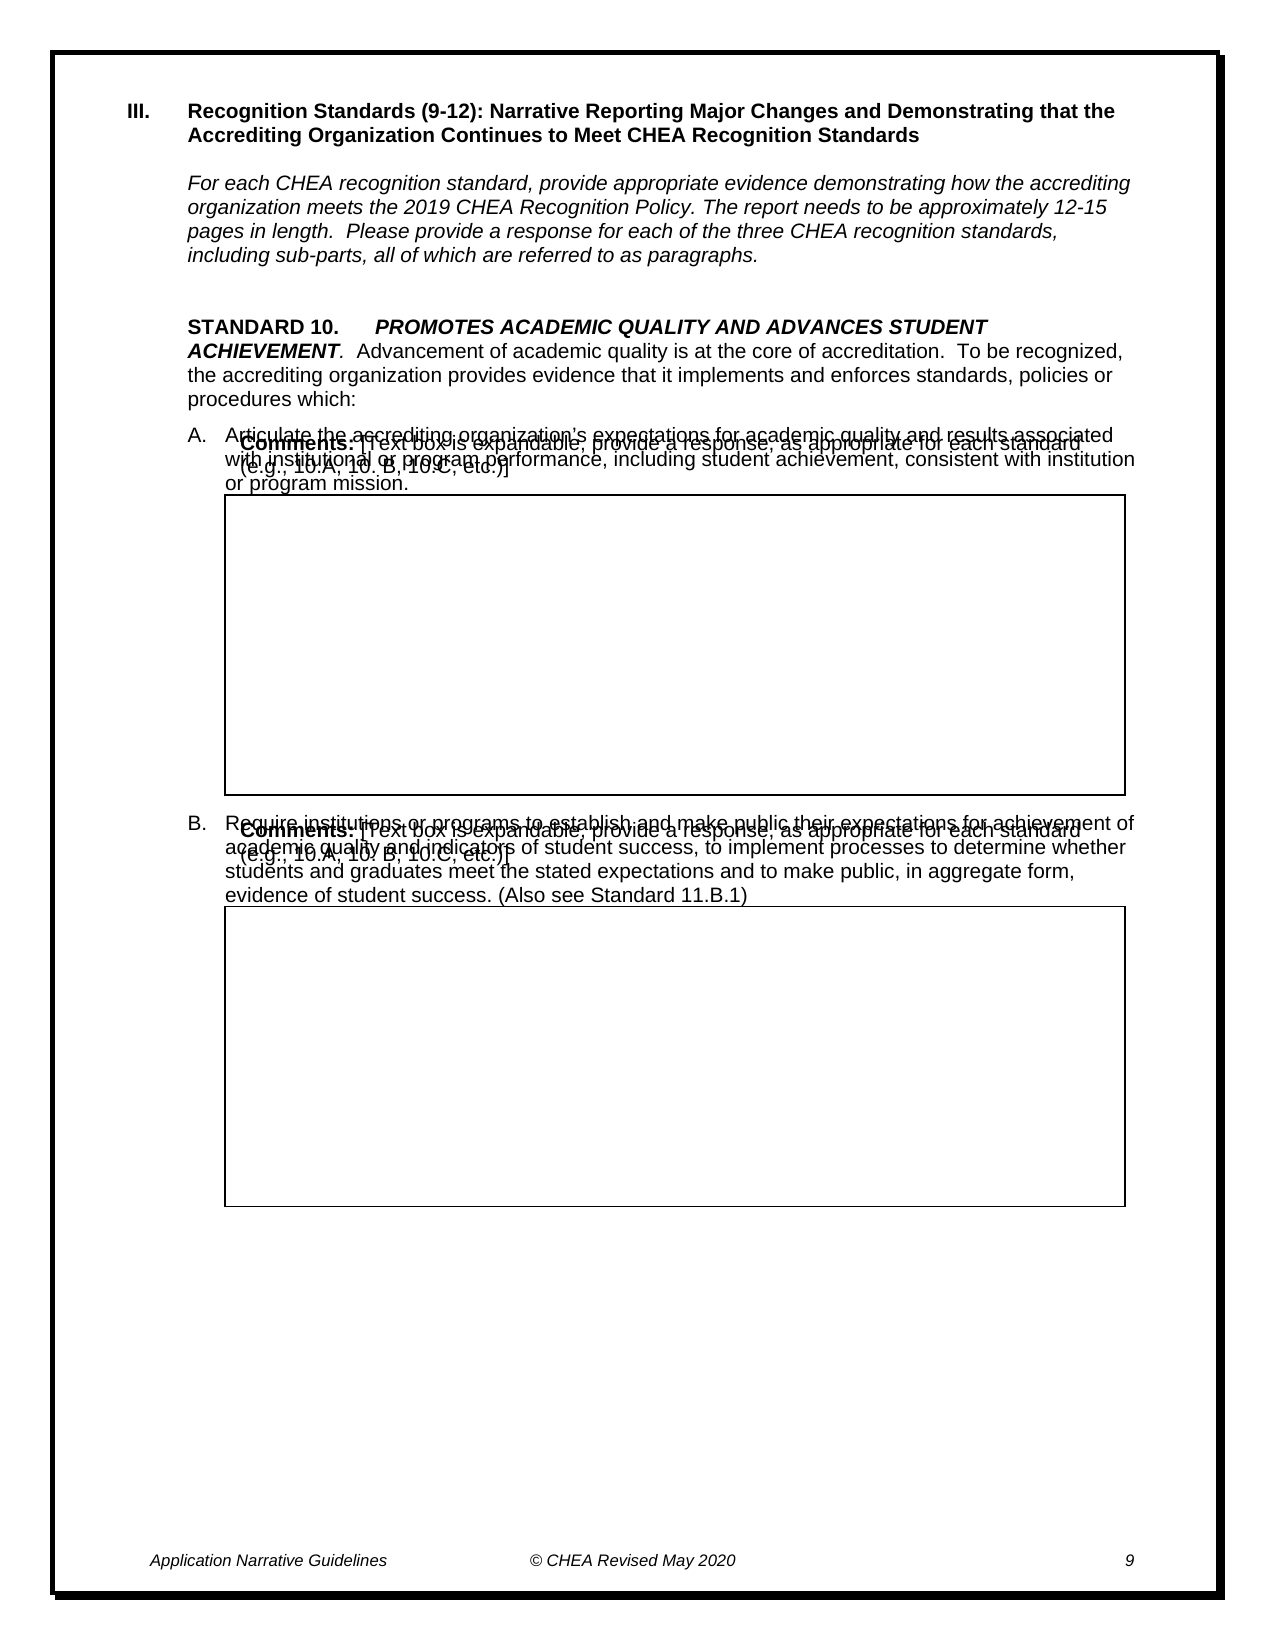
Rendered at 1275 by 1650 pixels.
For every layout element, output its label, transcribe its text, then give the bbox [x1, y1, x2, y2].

list Recognition Standards (9-12): Narrative Reporting Major Changes and Demonstrating that the Accrediting Organization Continues to Meet CHEA Recognition Standards [150, 99, 1148, 147]
text B. Require institutions or programs to establish and make public their expectations for achievement of academic quality and indicators of student success, to implement processes to determine whether students and graduates meet the stated expectations and to make public, in aggregate form, evidence of student success. (Also see Standard 11.B.1) [187, 811, 1148, 1209]
text A. Articulate the accrediting organization’s expectations for academic quality and results associated with institutional or program performance, including student achievement, consistent with institution or program mission. [187, 423, 1148, 798]
text For each CHEA recognition standard, provide appropriate evidence demonstrating how the accrediting organization meets the 2019 CHEA Recognition Policy. The report needs to be approximately 12-15 pages in length. Please provide a response for each of the three CHEA recognition standards, including sub-parts, all of which are referred to as paragraphs. [187, 171, 1148, 267]
text STANDARD 10. PROMOTES ACADEMIC QUALITY AND ADVANCES STUDENT ACHIEVEMENT. Advancement of academic quality is at the core of accreditation. To be recognized, the accrediting organization provides evidence that it implements and enforces standards, policies or procedures which: [187, 314, 1148, 410]
